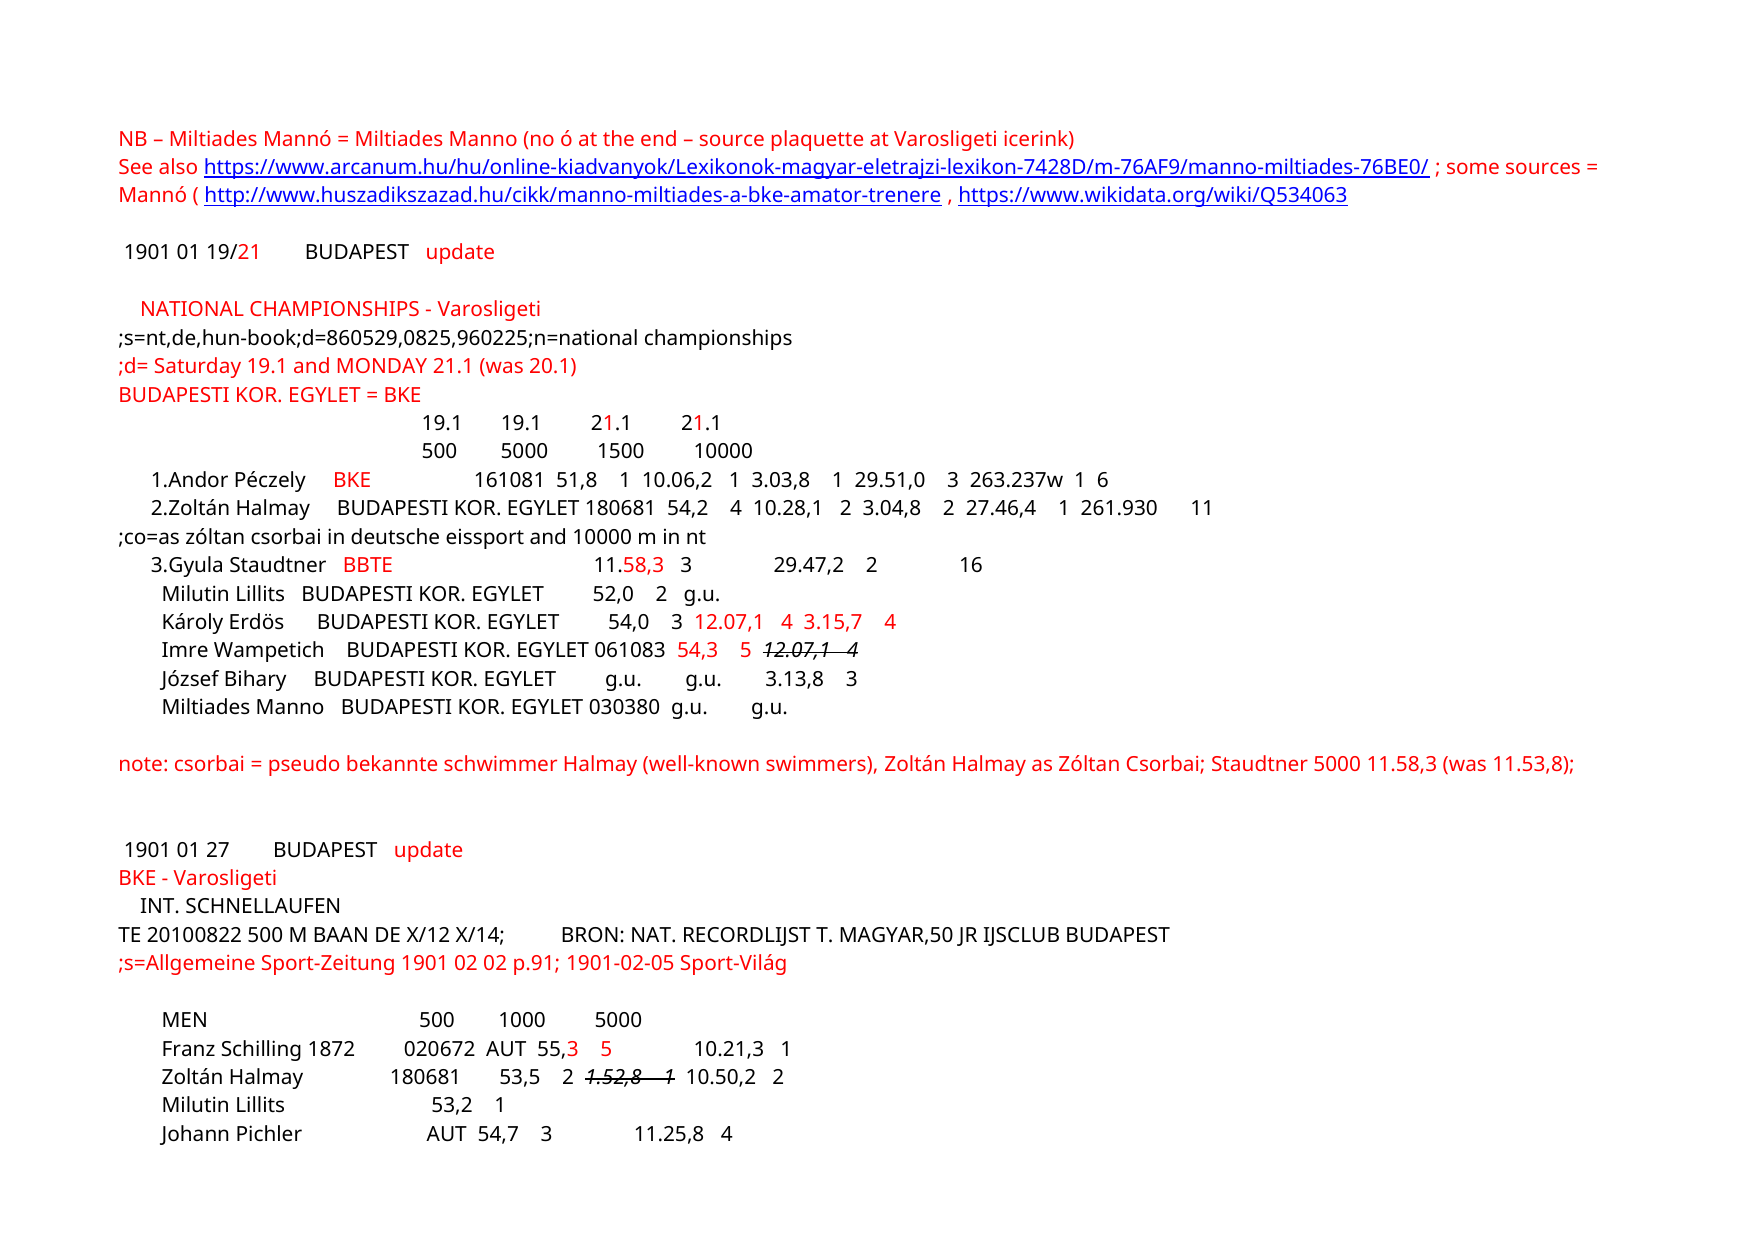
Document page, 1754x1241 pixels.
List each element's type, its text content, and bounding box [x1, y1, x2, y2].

text 1901 01 19/21 BUDAPEST update [118, 237, 1654, 266]
text Zoltán Halmay 180681 53,5 2 1.52,8 1 10.50,2 2 [118, 1062, 1654, 1091]
text 3.Gyula Staudtner BBTE 11.58,3 3 29.47,2 2 16 [118, 550, 1654, 579]
text ;d= Saturday 19.1 and MONDAY 21.1 (was 20.1) [118, 351, 1654, 380]
text 19.1 19.1 21.1 21.1 [118, 408, 1654, 437]
text Milutin Lillits 53,2 1 [118, 1091, 1654, 1119]
text Miltiades Manno BUDAPESTI KOR. EGYLET 030380 g.u. g.u. [118, 692, 1654, 721]
text note: csorbai = pseudo bekannte schwimmer Halmay (well-known swimmers), Zoltán Halmay as Zóltan Csorbai; Staudtner 5000 11.58,3 (was 11.53,8); [118, 749, 1654, 778]
text ;s=Allgemeine Sport-Zeitung 1901 02 02 p.91; 1901-02-05 Sport-Világ [118, 948, 1654, 977]
text 1901 01 27 BUDAPEST update [118, 835, 1654, 863]
text 2.Zoltán Halmay BUDAPESTI KOR. EGYLET 180681 54,2 4 10.28,1 2 3.04,8 2 27.46,4 1 261.930 11 [118, 493, 1654, 522]
text BKE - Varosligeti [118, 863, 1654, 892]
text ;co=as zóltan csorbai in deutsche eissport and 10000 m in nt [118, 522, 1654, 550]
text TE 20100822 500 M BAAN DE X/12 X/14; BRON: NAT. RECORDLIJST T. MAGYAR,50 JR IJSCLUB BUDAPEST [118, 920, 1654, 948]
text Milutin Lillits BUDAPESTI KOR. EGYLET 52,0 2 g.u. [118, 579, 1654, 607]
text MEN 500 1000 5000 [118, 1005, 1654, 1034]
text Károly Erdös BUDAPESTI KOR. EGYLET 54,0 3 12.07,1 4 3.15,7 4 [118, 607, 1654, 636]
text See also https://www.arcanum.hu/hu/online-kiadvanyok/Lexikonok-magyar-eletrajzi-lexikon-7428D/m-76AF9/manno-miltiades-76BE0/ ; some sources = Mannó ( http://www.huszadikszazad.hu/cikk/manno-miltiades-a-bke-amator-trenere , https://www.wikidata.org/wiki/Q534063 [118, 152, 1654, 209]
text 500 5000 1500 10000 [118, 437, 1654, 465]
text József Bihary BUDAPESTI KOR. EGYLET g.u. g.u. 3.13,8 3 [118, 664, 1654, 692]
text NATIONAL CHAMPIONSHIPS - Varosligeti [118, 294, 1654, 323]
text Johann Pichler AUT 54,7 3 11.25,8 4 [118, 1119, 1654, 1147]
text ;s=nt,de,hun-book;d=860529,0825,960225;n=national championships [118, 323, 1654, 351]
text Imre Wampetich BUDAPESTI KOR. EGYLET 061083 54,3 5 12.07,1 4 [118, 636, 1654, 664]
text BUDAPESTI KOR. EGYLET = BKE [118, 380, 1654, 408]
text 1.Andor Péczely BKE 161081 51,8 1 10.06,2 1 3.03,8 1 29.51,0 3 263.237w 1 6 [118, 465, 1654, 493]
text Franz Schilling 1872 020672 AUT 55,3 5 10.21,3 1 [118, 1034, 1654, 1062]
text INT. SCHNELLAUFEN [118, 892, 1654, 920]
text NB – Miltiades Mannó = Miltiades Manno (no ó at the end – source plaquette at Varosligeti icerink) [118, 124, 1654, 152]
